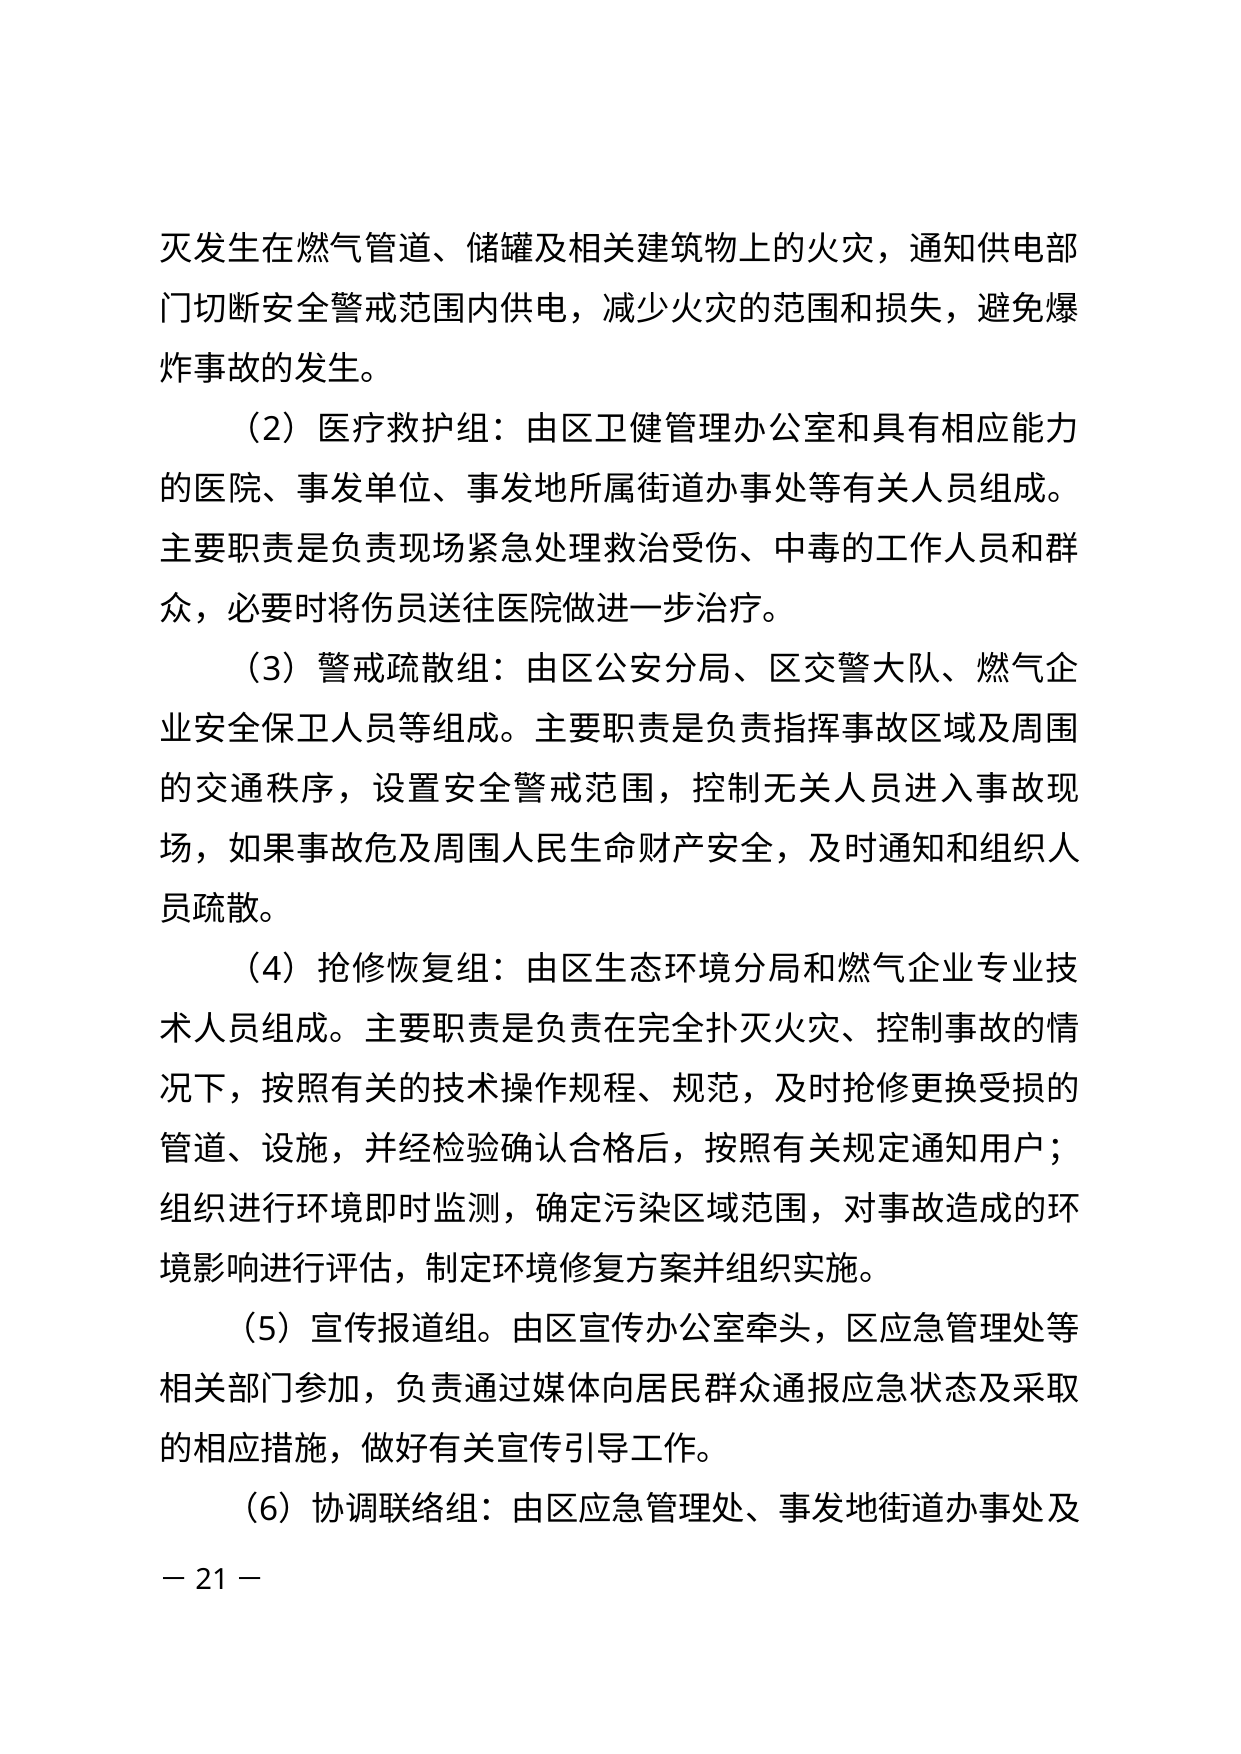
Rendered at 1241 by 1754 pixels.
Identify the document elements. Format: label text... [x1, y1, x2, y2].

text （5）宣传报道组。由区宣传办公室牵头，区应急管理处等相关部门参加，负责通过媒体向居民群众通报应急状态及采取的相应措施，做好有关宣传引导工作。 [159, 1293, 1081, 1473]
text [159, 1473, 1081, 1533]
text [159, 213, 1081, 393]
text （3）警戒疏散组：由区公安分局、区交警大队、燃气企业安全保卫人员等组成。主要职责是负责指挥事故区域及周围的交通秩序，设置安全警戒范围，控制无关人员进入事故现场，如果事故危及周围人民生命财产安全，及时通知和组织人员疏散。 [159, 633, 1081, 933]
text （4）抢修恢复组：由区生态环境分局和燃气企业专业技术人员组成。主要职责是负责在完全扑灭火灾、控制事故的情况下，按照有关的技术操作规程、规范，及时抢修更换受损的管道、设施，并经检验确认合格后，按照有关规定通知用户；组织进行环境即时监测，确定污染区域范围，对事故造成的环境影响进行评估，制定环境修复方案并组织实施。 [159, 933, 1081, 1293]
text （2）医疗救护组：由区卫健管理办公室和具有相应能力的医院、事发单位、事发地所属街道办事处等有关人员组成。主要职责是负责现场紧急处理救治受伤、中毒的工作人员和群众，必要时将伤员送往医院做进一步治疗。 [159, 393, 1081, 633]
